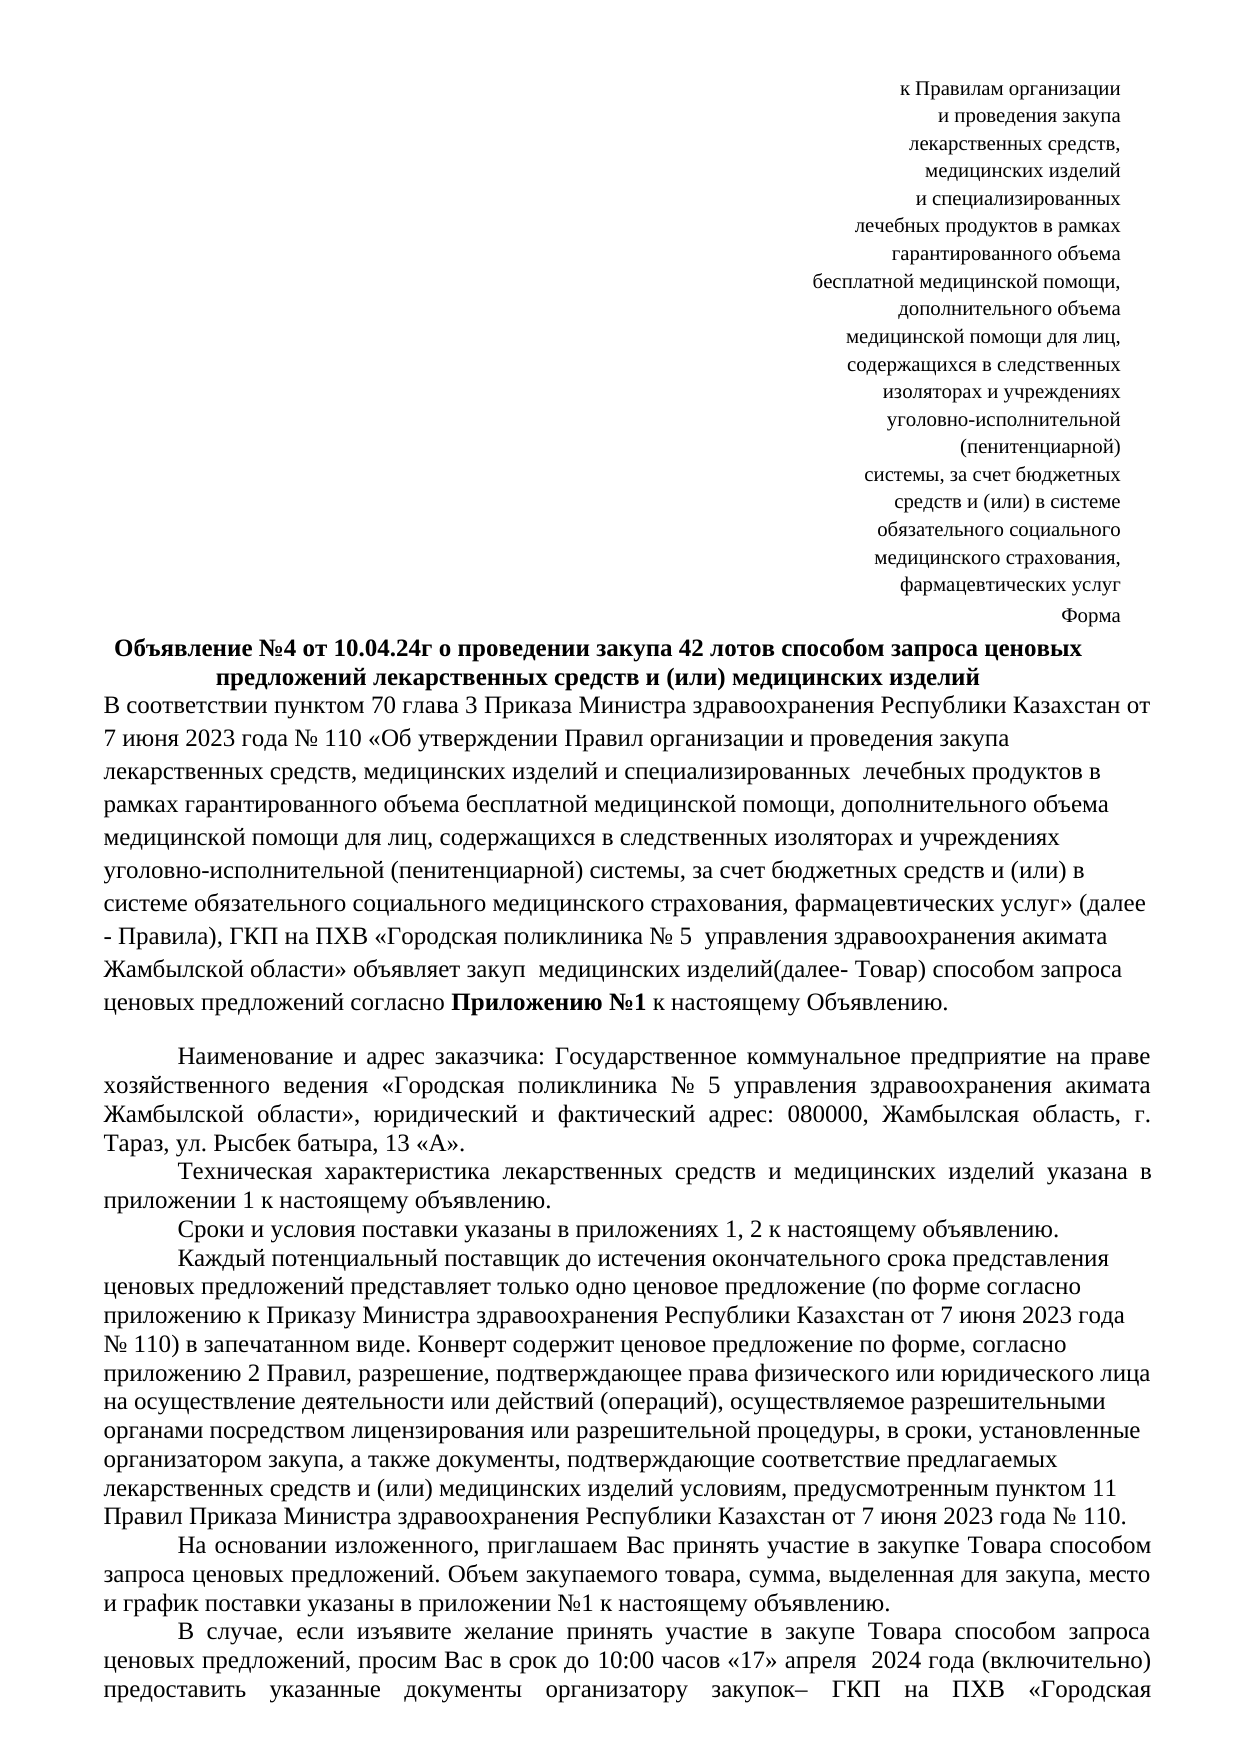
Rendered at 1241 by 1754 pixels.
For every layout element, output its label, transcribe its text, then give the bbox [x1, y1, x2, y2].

text В соответствии пунктом 70 глава 3 Приказа Министра здравоохранения Республики Казахстан от 7 июня 2023 года № 110 «Об утверждении Правил организации и проведения закупа лекарственных средств, медицинских изделий и специализированных лечебных продуктов в рамках гарантированного объема бесплатной медицинской помощи, дополнительного объема медицинской помощи для лиц, содержащихся в следственных изоляторах и учреждениях уголовно-исполнительной (пенитенциарной) системы, за счет бюджетных средств и (или) в системе обязательного социального медицинского страхования, фармацевтических услуг» (далее - Правила), ГКП на ПХВ «Городская поликлиника № 5 управления здравоохранения акимата Жамбылской области» объявляет закуп медицинских изделий(далее- Товар) способом запроса ценовых предложений согласно Приложению №1 к настоящему Объявлению. [103, 690, 1152, 1016]
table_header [103, 74, 1122, 602]
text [103, 1616, 1152, 1703]
text Каждый потенциальный поставщик до истечения окончательного срока представления ценовых предложений представляет только одно ценовое предложение (по форме согласно приложению к Приказу Министра здравоохранения Республики Казахстан от 7 июня 2023 года № 110) в запечатанном виде. Конверт содержит ценовое предложение по форме, согласно приложению 2 Правил, разрешение, подтверждающее права физического или юридического лица на осуществление деятельности или действий (операций), осуществляемое разрешительными органами посредством лицензирования или разрешительной процедуры, в сроки, установленные организатором закупа, а также документы, подтверждающие соответствие предлагаемых лекарственных средств и (или) медицинских изделий условиям, предусмотренным пунктом 11 Правил Приказа Министра здравоохранения Республики Казахстан от 7 июня 2023 года № 110. [103, 1243, 1152, 1530]
text Техническая характеристика лекарственных средств и медицинских изделий указана в приложении 1 к настоящему объявлению. [103, 1156, 1152, 1214]
table_cell Форма [103, 602, 1122, 633]
text Наименование и адрес заказчика: Государственное коммунальное предприятие на праве хозяйственного ведения «Городская поликлиника № 5 управления здравоохранения акимата Жамбылской области», юридический и фактический адрес: 080000, Жамбылская область, г. Тараз, ул. Рысбек батыра, 13 «А». [103, 1041, 1152, 1156]
text Сроки и условия поставки указаны в приложениях 1, 2 к настоящему объявлению. [103, 1214, 1152, 1243]
text Объявление №4 от 10.04.24г о проведении закупа 42 лотов способом запроса ценовых предложений лекарственных средств и (или) медицинских изделий [103, 633, 1092, 690]
text На основании изложенного, приглашаем Вас принять участие в закупке Товара способом запроса ценовых предложений. Объем закупаемого товара, сумма, выделенная для закупа, место и график поставки указаны в приложении №1 к настоящему объявлению. [103, 1530, 1152, 1616]
